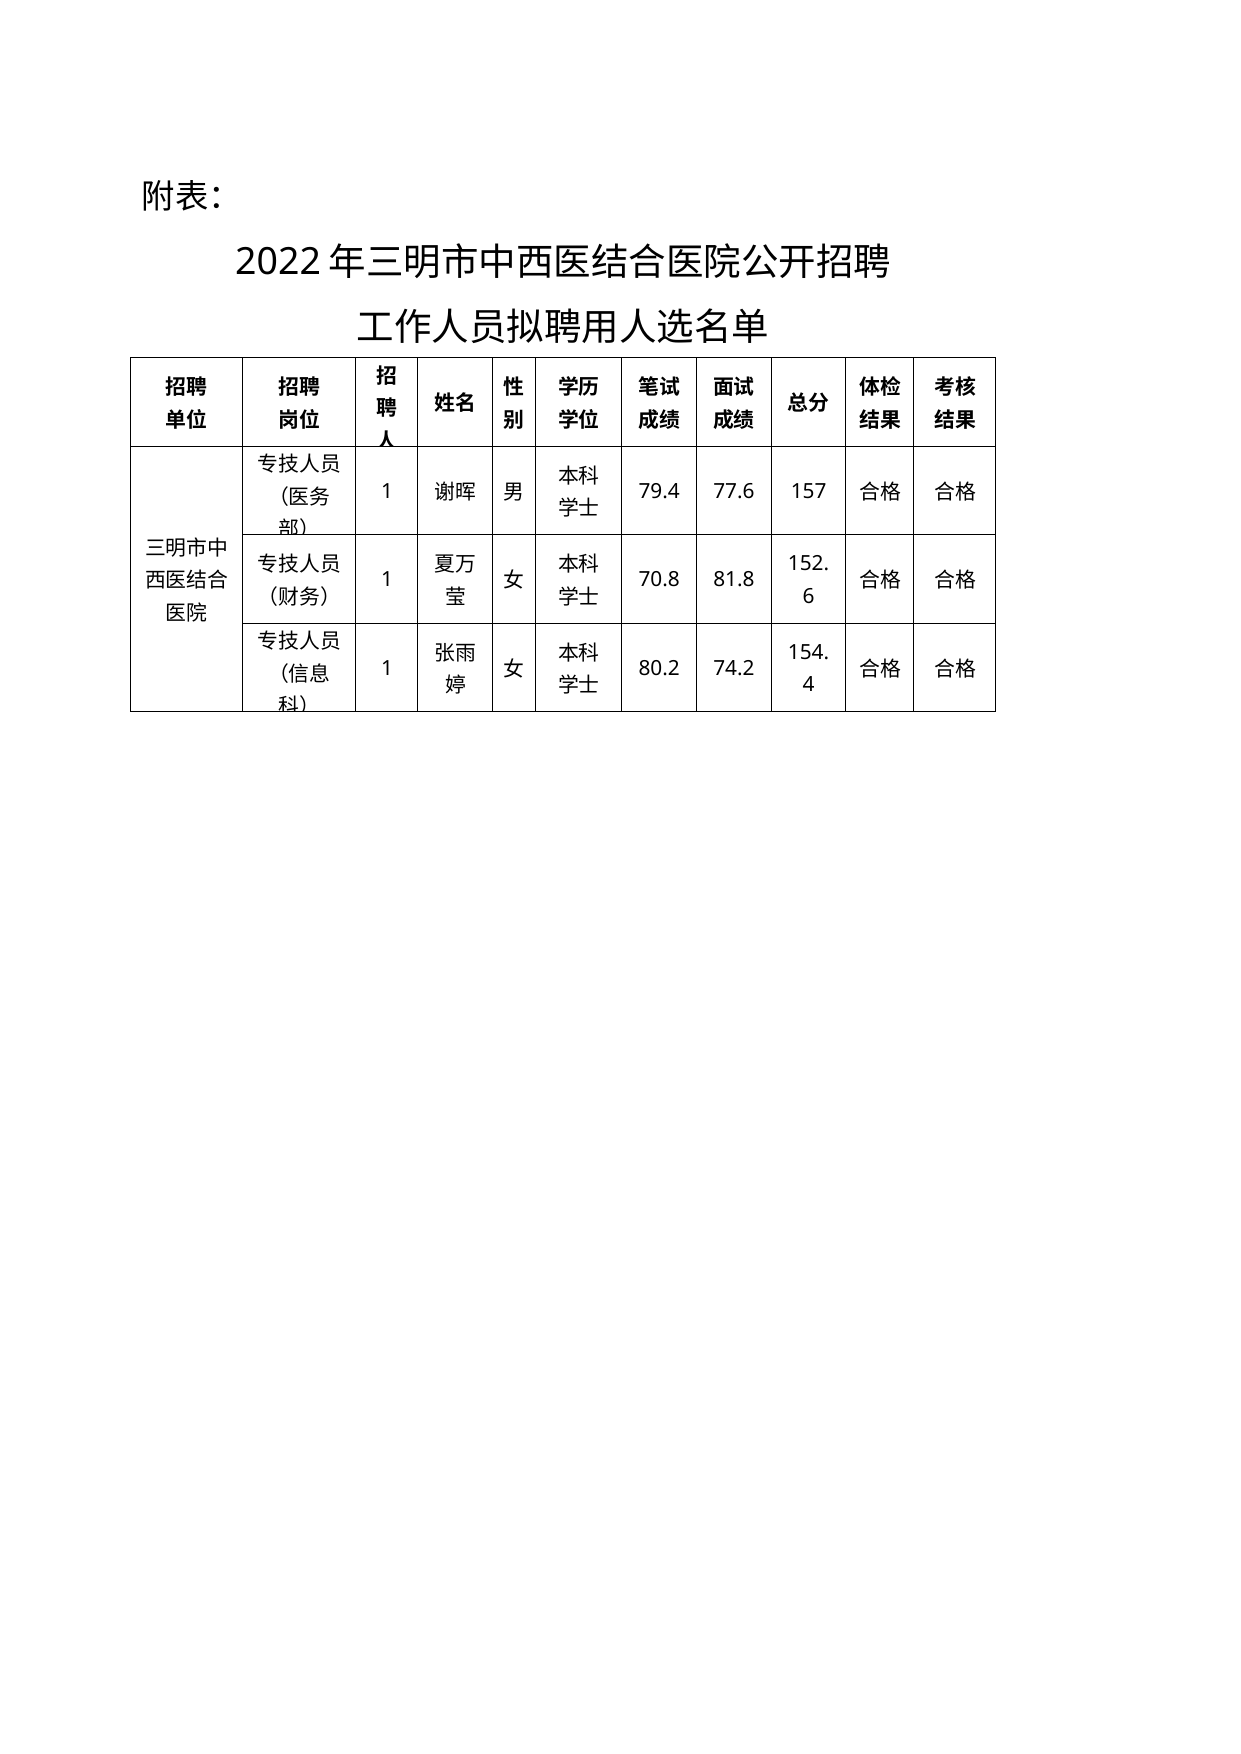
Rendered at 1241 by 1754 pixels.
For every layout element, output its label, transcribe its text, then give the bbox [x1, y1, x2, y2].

table_cell 合格 [914, 624, 995, 711]
table_cell 79.4 [622, 447, 696, 534]
table_cell 77.6 [697, 447, 771, 534]
table_cell 专技人员 （财务） [243, 535, 355, 623]
table_cell 张雨婷 [418, 624, 492, 711]
table_cell 招聘 人数 [356, 358, 417, 446]
table_cell 学历 学位 [536, 358, 621, 446]
table_cell 80.2 [622, 624, 696, 711]
table_cell 女 [493, 535, 535, 623]
table_cell 合格 [914, 535, 995, 623]
table_cell 本科 学士 [536, 535, 621, 623]
table_cell 81.8 [697, 535, 771, 623]
table_cell 154.4 [772, 624, 845, 711]
table_cell 三明市中西医结合医院 [131, 447, 242, 711]
table_cell 1 [356, 447, 417, 534]
table_cell 招聘 岗位 [243, 358, 355, 446]
table_cell 男 [493, 447, 535, 534]
table_cell 74.2 [697, 624, 771, 711]
table_cell 1 [356, 535, 417, 623]
table_cell 70.8 [622, 535, 696, 623]
table_cell 专技人员 （信息科） [243, 624, 355, 711]
table_cell 体检 结果 [846, 358, 913, 446]
table_cell 合格 [914, 447, 995, 534]
table_cell 姓名 [418, 358, 492, 446]
table_cell 笔试 成绩 [622, 358, 696, 446]
table_cell 合格 [846, 624, 913, 711]
table_cell 1 [356, 624, 417, 711]
table_cell 合格 [846, 535, 913, 623]
table_cell 157 [772, 447, 845, 534]
table_cell 性 别 [493, 358, 535, 446]
table_header 附表： [130, 162, 995, 227]
table_cell 女 [493, 624, 535, 711]
table_cell 总分 [772, 358, 845, 446]
table_cell 合格 [846, 447, 913, 534]
table_cell 2022年三明市中西医结合医院公开招聘 工作人员拟聘用人选名单 [130, 227, 995, 357]
table_cell 谢晖 [418, 447, 492, 534]
table_cell 152.6 [772, 535, 845, 623]
table_cell 招聘 单位 [131, 358, 242, 446]
table_cell 本科 学士 [536, 447, 621, 534]
table_cell 本科 学士 [536, 624, 621, 711]
table_cell 考核 结果 [914, 358, 995, 446]
table_cell 专技人员 （医务部） [243, 447, 355, 534]
table_cell 面试 成绩 [697, 358, 771, 446]
table_cell 夏万莹 [418, 535, 492, 623]
